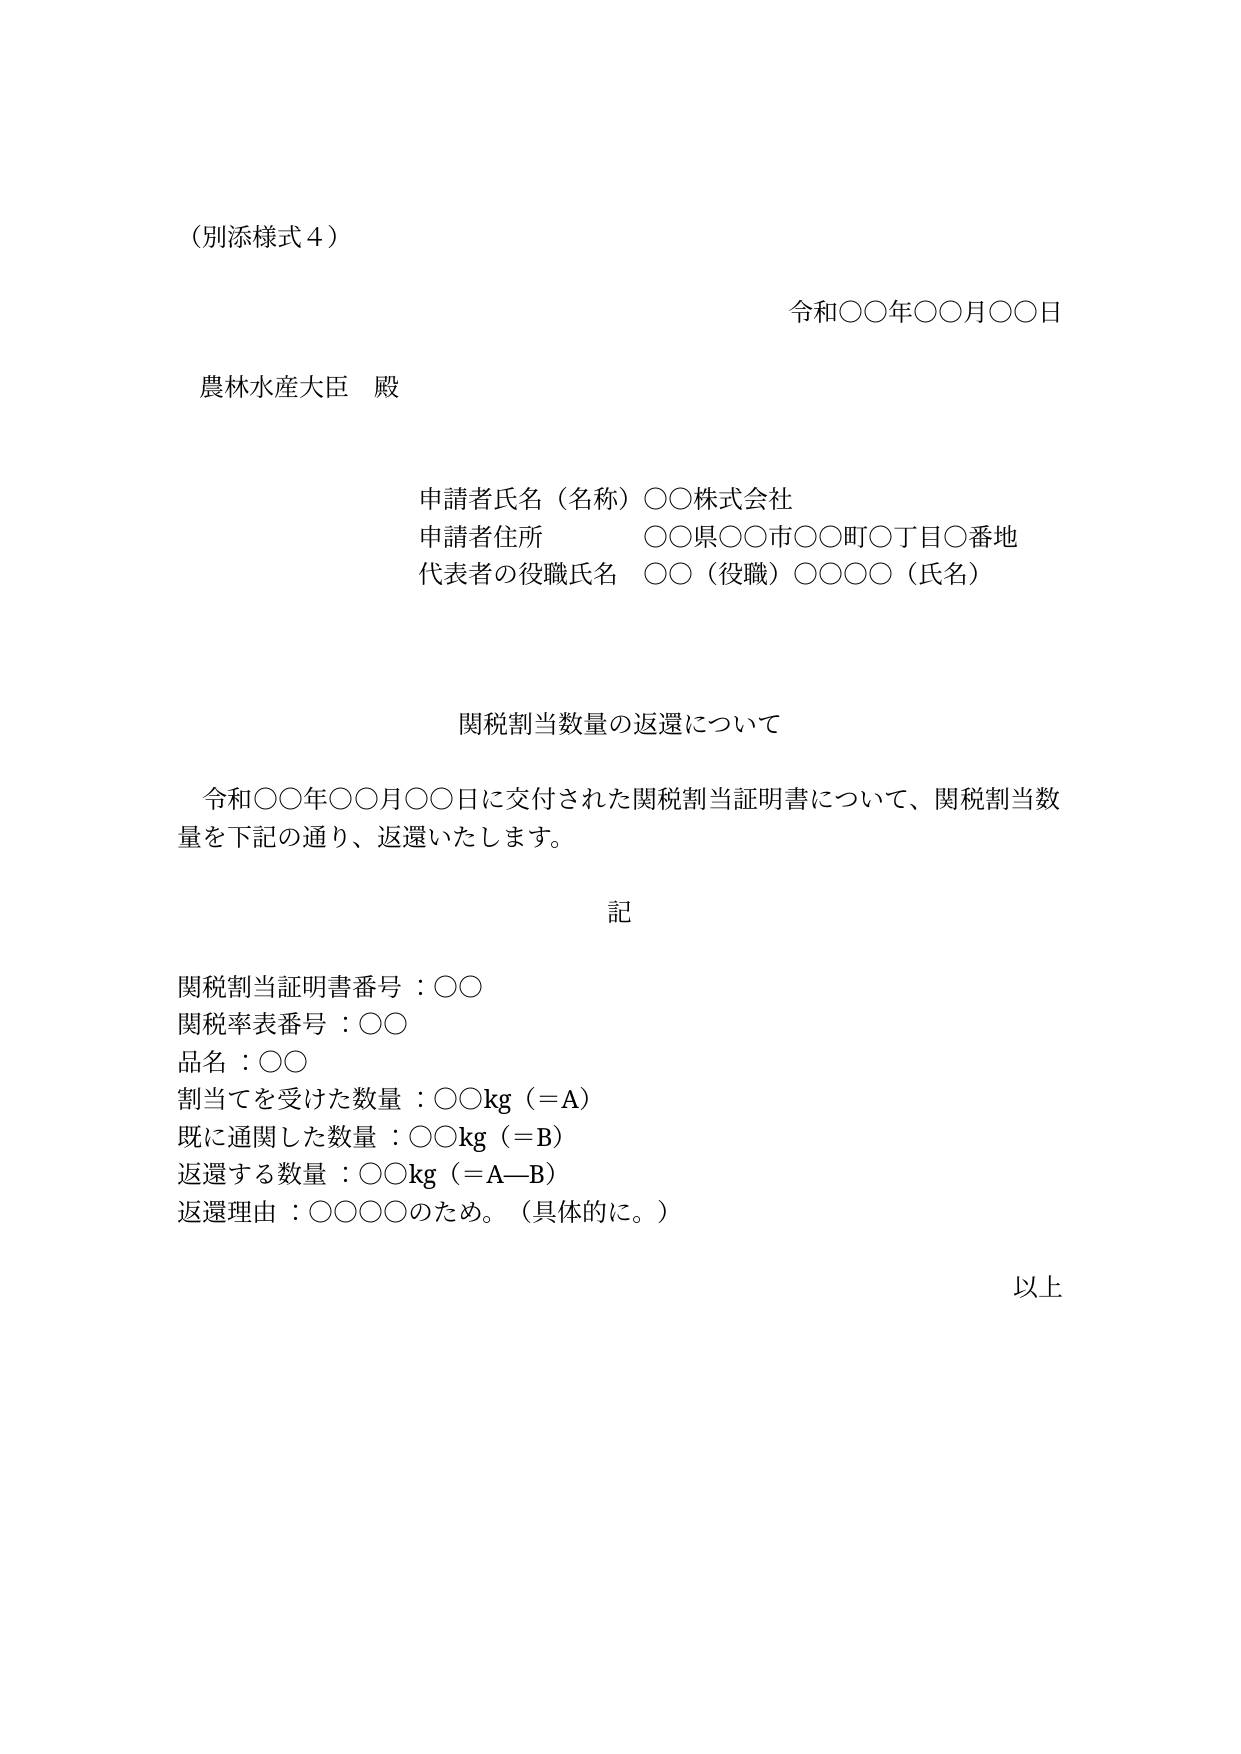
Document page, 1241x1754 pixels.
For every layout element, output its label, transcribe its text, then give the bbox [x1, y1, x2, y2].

text 品名 ：○○ [177, 1042, 1063, 1079]
text 割当てを受けた数量 ：○○kg（＝A） [177, 1079, 1063, 1117]
text 農林水産大臣 殿 [199, 367, 1063, 404]
text 既に通関した数量 ：○○kg（＝B） [177, 1117, 1063, 1154]
text 関税率表番号 ：○○ [177, 1004, 1063, 1042]
text 申請者住所 ○○県○○市○○町○丁目○番地 [418, 517, 1063, 554]
text 申請者氏名（名称）○○株式会社 [418, 479, 1063, 517]
text 記 [177, 892, 1063, 929]
text 返還理由 ：○○○○のため。（具体的に。） [177, 1192, 1063, 1229]
text 関税割当証明書番号 ：○○ [177, 967, 1063, 1004]
text 返還する数量 ：○○kg（＝A―B） [177, 1154, 1063, 1192]
text 代表者の役職氏名 ○○（役職）○○○○（氏名） [418, 554, 1063, 592]
text 関税割当数量の返還について [177, 704, 1063, 742]
text 令和○○年○○月○○日に交付された関税割当証明書について、関税割当数量を下記の通り、返還いたします。 [177, 779, 1063, 854]
text 以上 [177, 1267, 1063, 1304]
text 令和○○年○○月○○日 [177, 292, 1063, 329]
text （別添様式４） [177, 217, 1063, 254]
